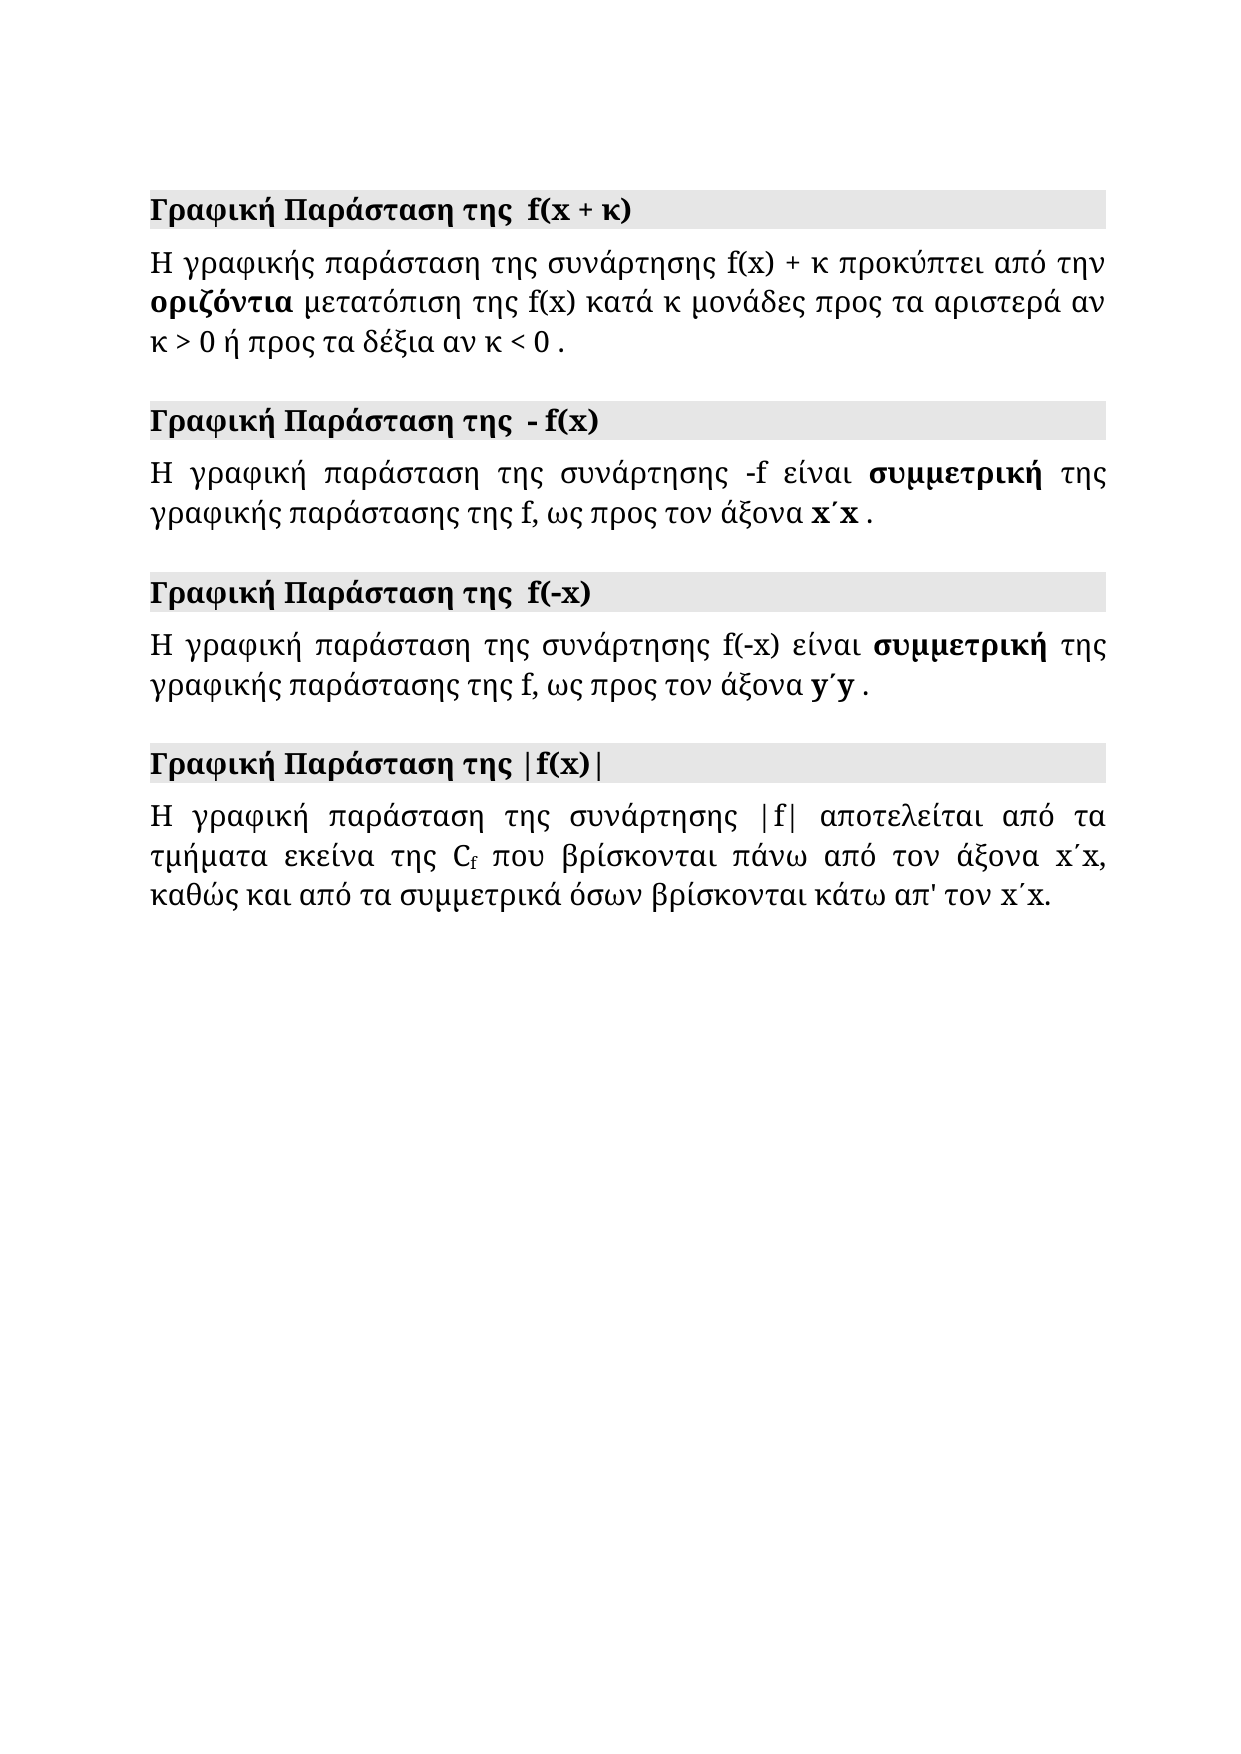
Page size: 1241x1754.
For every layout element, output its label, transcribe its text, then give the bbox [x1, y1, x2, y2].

text Γραφική Παράσταση της f(x) [150, 401, 1106, 440]
text Η γραφικής παράσταση της συνάρτησης f(x) + κ προκύπτει από την οριζόντια μετατόπιση της f(x) κατά κ μονάδες προς τα αριστερά αν κ > 0 ή προς τα δέξια αν κ < 0 . [150, 242, 1106, 361]
text Η γραφική παράσταση της συνάρτησης f είναι συμμετρική της γραφικής παράστασης της f, ως προς τον άξονα x΄x . [150, 453, 1106, 532]
text Γραφική Παράσταση της f(x + κ) [150, 190, 1106, 229]
text Η γραφική παράσταση της συνάρτησης |f| αποτελείται από τα τμήματα εκείνα της Cf που βρίσκονται πάνω από τον άξονα x΄x, καθώς και από τα συμμετρικά όσων βρίσκονται κάτω απ' τον x΄x. [150, 795, 1106, 914]
text Γραφική Παράσταση της f(x) [150, 572, 1106, 612]
text Γραφική Παράσταση της |f(x)| [150, 743, 1106, 783]
text Η γραφική παράσταση της συνάρτησης f(x) είναι συμμετρική της γραφικής παράστασης της f, ως προς τον άξονα y΄y . [150, 624, 1106, 703]
